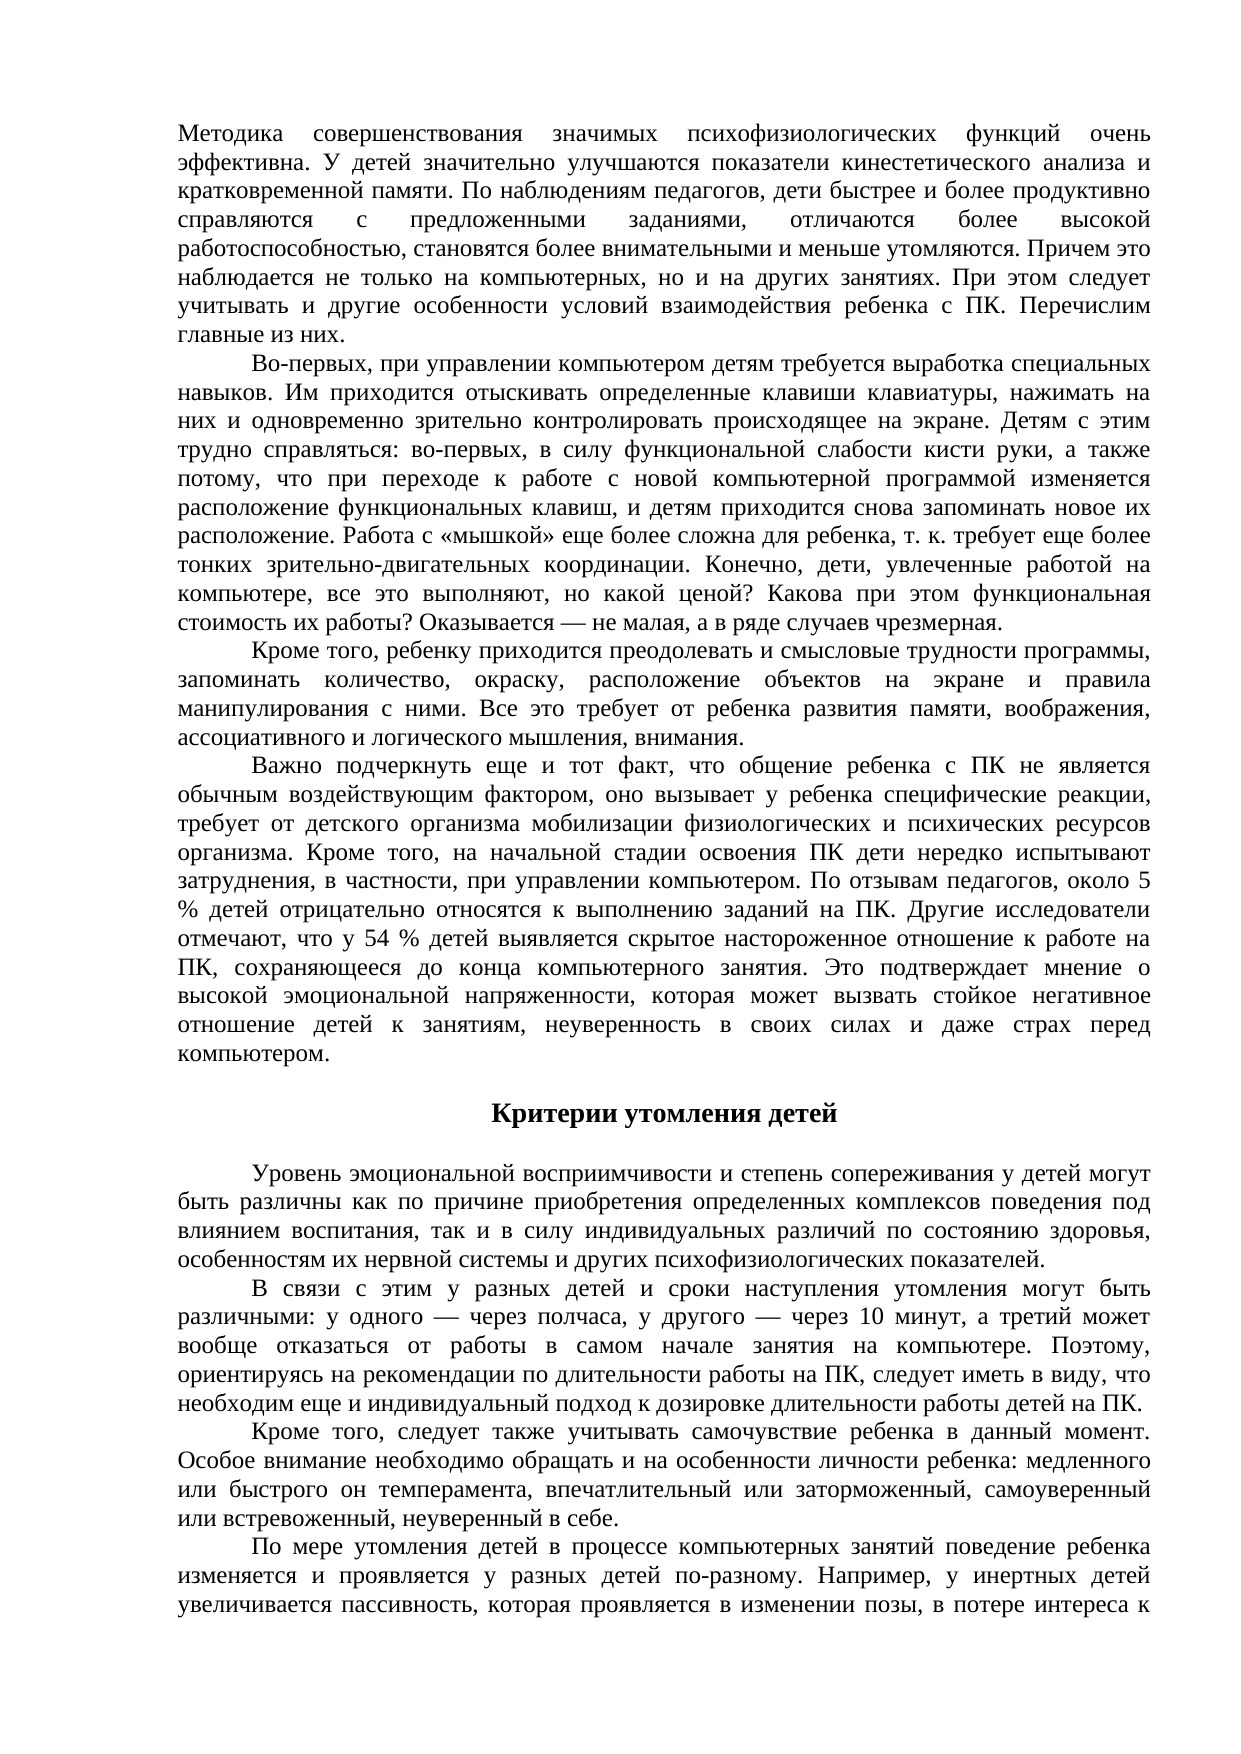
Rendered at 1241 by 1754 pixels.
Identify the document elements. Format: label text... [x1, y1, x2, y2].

text Методика совершенствования значимых психофизиологических функций очень эффективна. У детей значительно улучшаются показатели кинестетического анализа и кратковременной памяти. По наблюдениям педагогов, дети быстрее и более продуктивно справляются с предложенными заданиями, отличаются более высокой работоспособностью, становятся более внимательными и меньше утомляются. Причем это наблюдается не только на компьютерных, но и на других занятиях. При этом следует учитывать и другие особенности условий взаимодействия ребенка с ПК. Перечислим главные из них. [177, 118, 1152, 348]
text Уровень эмоциональной восприимчивости и степень сопереживания у детей могут быть различны как по причине приобретения определенных комплексов поведения под влиянием воспитания, так и в силу индивидуальных различий по состоянию здоровья, особенностям их нервной системы и других психофизиологических показателей. [177, 1158, 1152, 1273]
text Важно подчеркнуть еще и тот факт, что общение ребенка с ПК не является обычным воздействующим фактором, оно вызывает у ребенка специфические реакции, требует от детского организма мобилизации физиологических и психических ресурсов организма. Кроме того, на начальной стадии освоения ПК дети нередко испытывают затруднения, в частности, при управлении компьютером. По отзывам педагогов, около 5 % детей отрицательно относятся к выполнению заданий на ПК. Другие исследователи отмечают, что у 54 % детей выявляется скрытое настороженное отношение к работе на ПК, сохраняющееся до конца компьютерного занятия. Это подтверждает мнение о высокой эмоциональной напряженности, которая может вызвать стойкое негативное отношение детей к занятиям, неуверенность в своих силах и даже страх перед компьютером. [177, 751, 1152, 1067]
text Критерии утомления детей [177, 1096, 1152, 1128]
text Во-первых, при управлении компьютером детям требуется выработка специальных навыков. Им приходится отыскивать определенные клавиши клавиатуры, нажимать на них и одновременно зрительно контролировать происходящее на экране. Детям с этим трудно справляться: во-первых, в силу функциональной слабости кисти руки, а также потому, что при переходе к работе с новой компьютерной программой изменяется расположение функциональных клавиш, и детям приходится снова запоминать новое их расположение. Работа с «мышкой» еще более сложна для ребенка, т. к. требует еще более тонких зрительно-двигательных координации. Конечно, дети, увлеченные работой на компьютере, все это выполняют, но какой ценой? Какова при этом функциональная стоимость их работы? Оказывается — не малая, а в ряде случаев чрезмерная. [177, 348, 1152, 636]
text Кроме того, ребенку приходится преодолевать и смысловые трудности программы, запоминать количество, окраску, расположение объектов на экране и правила манипулирования с ними. Все это требует от ребенка развития памяти, воображения, ассоциативного и логического мышления, внимания. [177, 636, 1152, 751]
text Кроме того, следует также учитывать самочувствие ребенка в данный момент. Особое внимание необходимо обращать и на особенности личности ребенка: медленного или быстрого он темперамента, впечатлительный или заторможенный, самоуверенный или встревоженный, неуверенный в себе. [177, 1416, 1152, 1531]
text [177, 1531, 1152, 1618]
text В связи с этим у разных детей и сроки наступления утомления могут быть различными: у одного — через полчаса, у другого — через 10 минут, а третий может вообще отказаться от работы в самом начале занятия на компьютере. Поэтому, ориентируясь на рекомендации по длительности работы на ПК, следует иметь в виду, что необходим еще и индивидуальный подход к дозировке длительности работы детей на ПК. [177, 1273, 1152, 1416]
